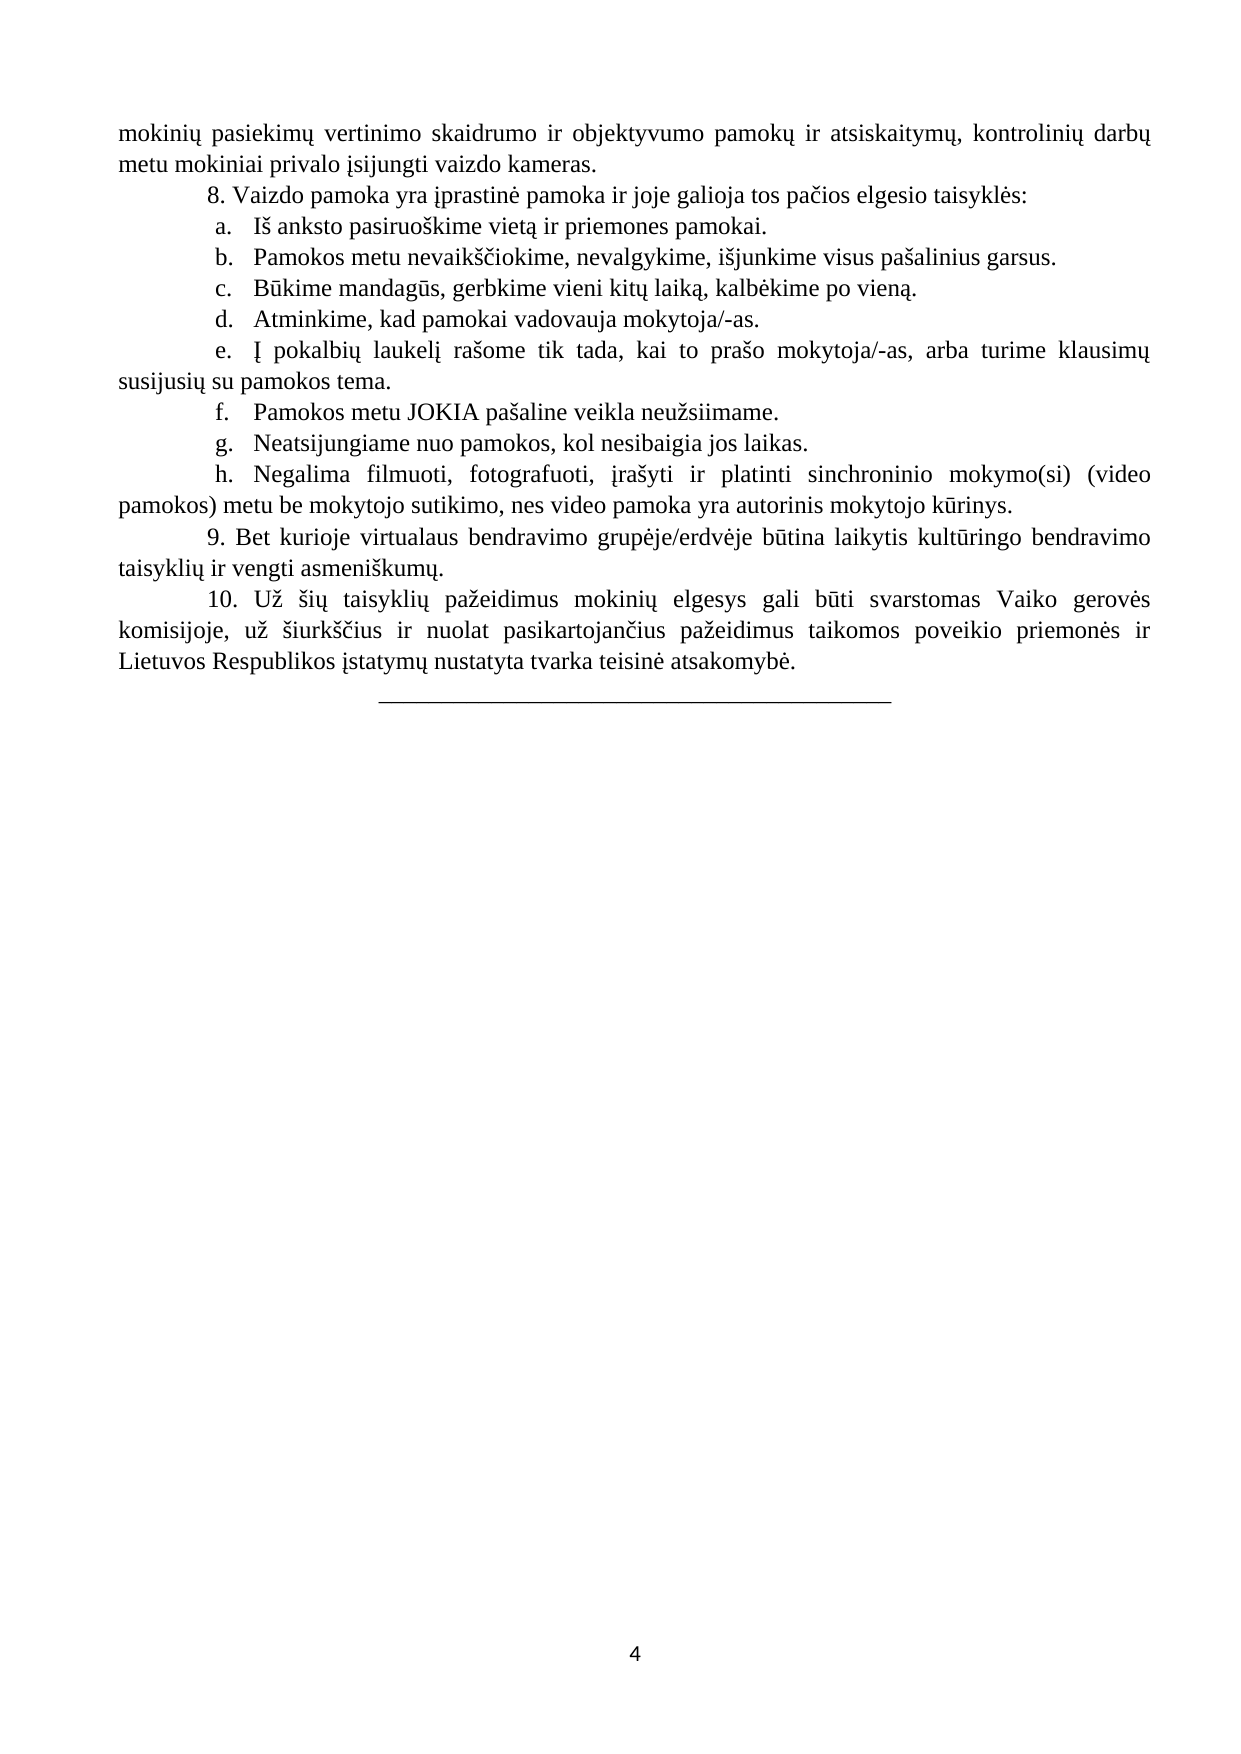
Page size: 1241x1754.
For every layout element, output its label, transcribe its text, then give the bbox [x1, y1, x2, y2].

list Pamokos metu nevaikščiokime, nevalgykime, išjunkime visus pašalinius garsus. [118, 242, 1152, 271]
text 10. Už šių taisyklių pažeidimus mokinių elgesys gali būti svarstomas Vaiko gerovės komisijoje, už šiurkščius ir nuolat pasikartojančius pažeidimus taikomos poveikio priemonės ir Lietuvos Respublikos įstatymų nustatyta tvarka teisinė atsakomybė. [118, 584, 1152, 674]
list Į pokalbių laukelį rašome tik tada, kai to prašo mokytoja/-as, arba turime klausimų susijusių su pamokos tema. [118, 335, 1152, 395]
list Neatsijungiame nuo pamokos, kol nesibaigia jos laikas. [118, 428, 1152, 457]
list Iš anksto pasiruoškime vietą ir priemones pamokai. [118, 211, 1152, 240]
text 8. Vaizdo pamoka yra įprastinė pamoka ir joje galioja tos pačios elgesio taisyklės: [118, 180, 1152, 209]
list Negalima filmuoti, fotografuoti, įrašyti ir platinti sinchroninio mokymo(si) (video pamokos) metu be mokytojo sutikimo, nes video pamoka yra autorinis mokytojo kūrinys. [118, 459, 1152, 519]
text 9. Bet kurioje virtualaus bendravimo grupėje/erdvėje būtina laikytis kultūringo bendravimo taisyklių ir vengti asmeniškumų. [118, 522, 1152, 581]
list Atminkime, kad pamokai vadovauja mokytoja/-as. [118, 304, 1152, 333]
list Pamokos metu JOKIA pašaline veikla neužsiimame. [118, 397, 1152, 426]
list Būkime mandagūs, gerbkime vieni kitų laiką, kalbėkime po vieną. [118, 273, 1152, 302]
text _________________________________________ [118, 677, 1152, 706]
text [118, 118, 1152, 178]
